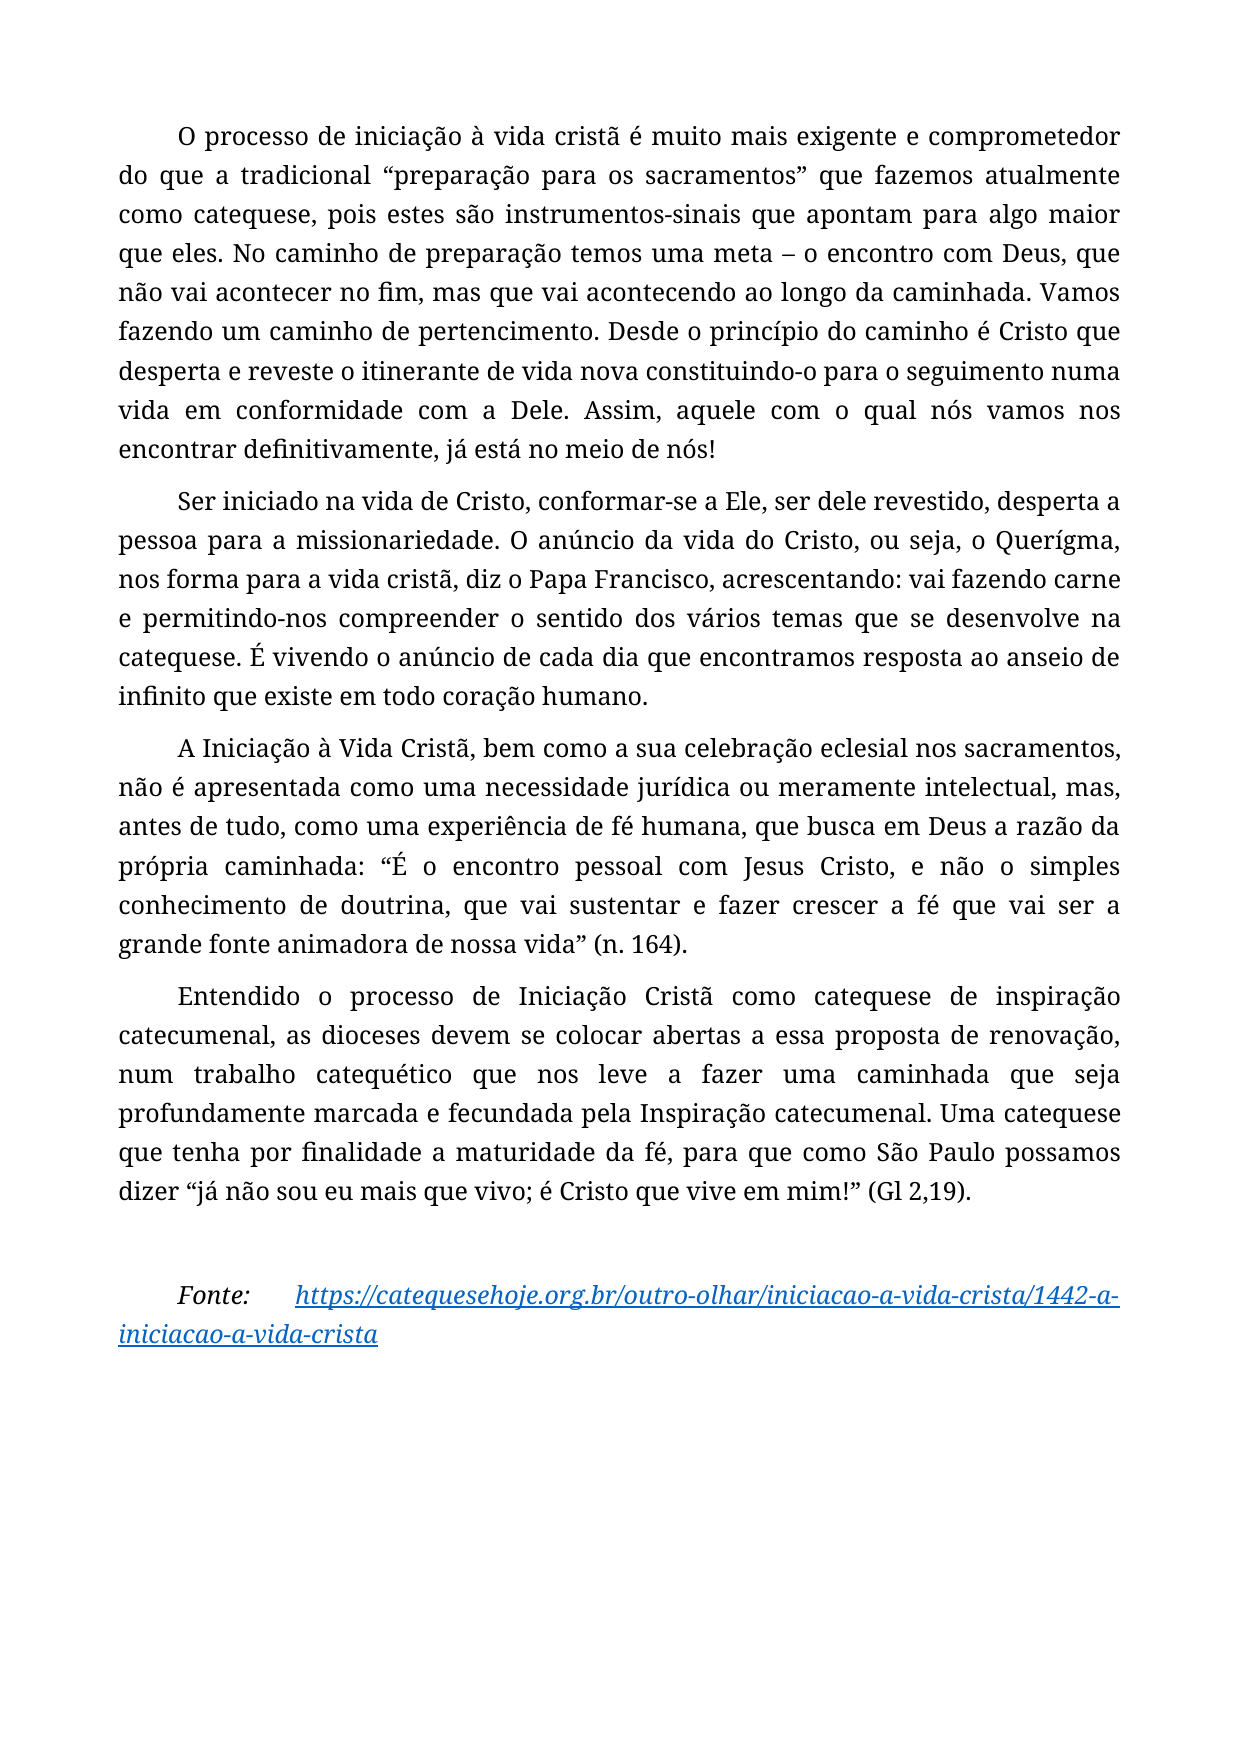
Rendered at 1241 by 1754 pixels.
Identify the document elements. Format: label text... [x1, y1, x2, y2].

text Fonte: https://catequesehoje.org.br/outro-olhar/iniciacao-a-vida-crista/1442-a-iniciacao-a-vida-crista [118, 1277, 1122, 1351]
text A Iniciação à Vida Cristã, bem como a sua celebração eclesial nos sacramentos, não é apresentada como uma necessidade jurídica ou meramente intelectual, mas, antes de tudo, como uma experiência de fé humana, que busca em Deus a razão da própria caminhada: “É o encontro pessoal com Jesus Cristo, e não o simples conhecimento de doutrina, que vai sustentar e fazer crescer a fé que vai ser a grande fonte animadora de nossa vida” (n. 164). [118, 731, 1122, 961]
text Entendido o processo de Iniciação Cristã como catequese de inspiração catecumenal, as dioceses devem se colocar abertas a essa proposta de renovação, num trabalho catequético que nos leve a fazer uma caminhada que seja profundamente marcada e fecundada pela Inspiração catecumenal. Uma catequese que tenha por finalidade a maturidade da fé, para que como São Paulo possamos dizer “já não sou eu mais que vivo; é Cristo que vive em mim!” (Gl 2,19). [118, 978, 1122, 1208]
text Ser iniciado na vida de Cristo, conformar-se a Ele, ser dele revestido, desperta a pessoa para a missionariedade. O anúncio da vida do Cristo, ou seja, o Querígma, nos forma para a vida cristã, diz o Papa Francisco, acrescentando: vai fazendo carne e permitindo-nos compreender o sentido dos vários temas que se desenvolve na catequese. É vivendo o anúncio de cada dia que encontramos resposta ao anseio de infinito que existe em todo coração humano. [118, 483, 1122, 713]
text O processo de iniciação à vida cristã é muito mais exigente e comprometedor do que a tradicional “preparação para os sacramentos” que fazemos atualmente como catequese, pois estes são instrumentos-sinais que apontam para algo maior que eles. No caminho de preparação temos uma meta – o encontro com Deus, que não vai acontecer no fim, mas que vai acontecendo ao longo da caminhada. Vamos fazendo um caminho de pertencimento. Desde o princípio do caminho é Cristo que desperta e reveste o itinerante de vida nova constituindo-o para o seguimento numa vida em conformidade com a Dele. Assim, aquele com o qual nós vamos nos encontrar definitivamente, já está no meio de nós! [118, 118, 1122, 466]
